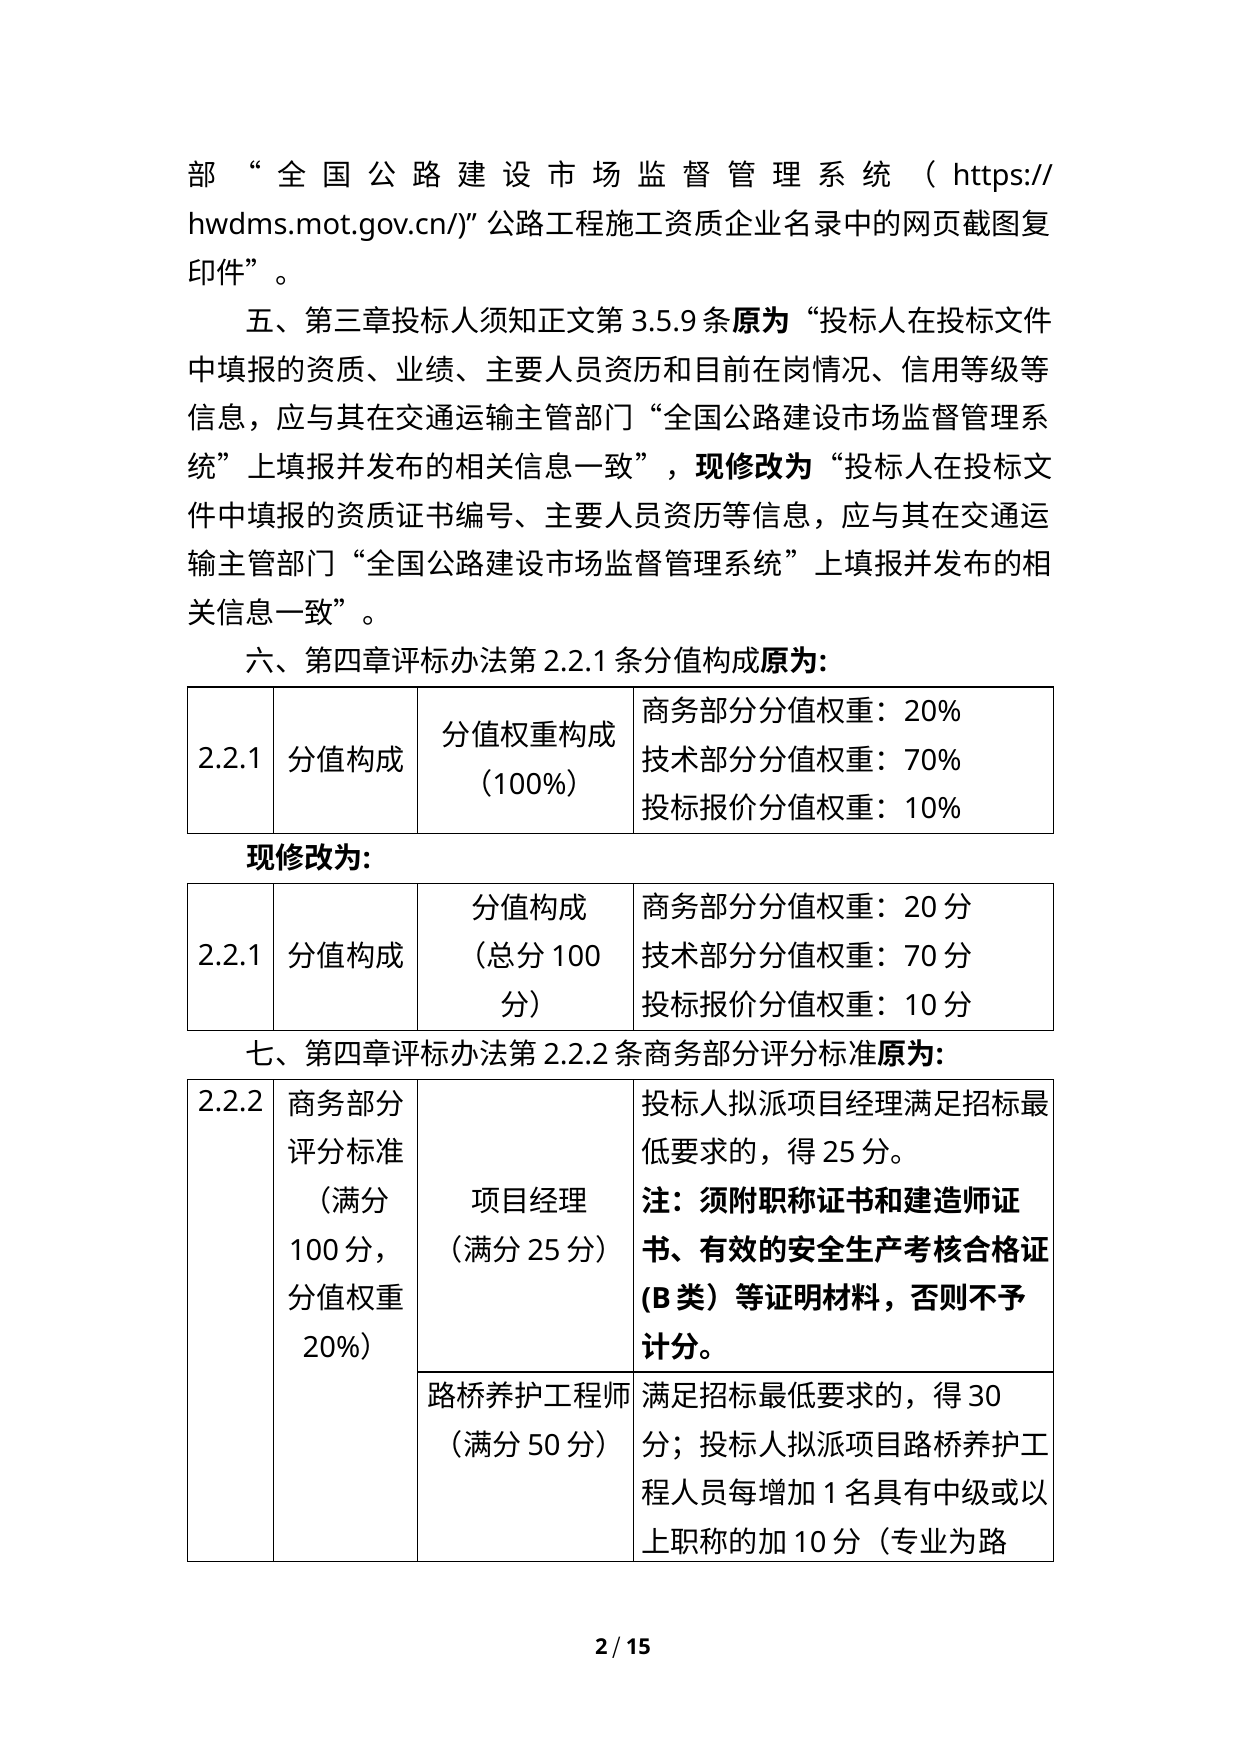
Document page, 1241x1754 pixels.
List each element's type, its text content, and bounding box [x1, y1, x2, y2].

table_header 分值构成 [274, 688, 417, 833]
table_header 2.2.2 [188, 1080, 273, 1561]
table_header 商务部分分值权重：20分 技术部分分值权重：70分 投标报价分值权重：10分 [634, 884, 1053, 1029]
table_header 项目经理 （满分25分） [418, 1080, 633, 1371]
table_cell 路桥养护工程师 （满分50分） [418, 1373, 633, 1561]
text 六、第四章评标办法第2.2.1条分值构成原为: [187, 638, 1053, 680]
table_header 2.2.1 [188, 688, 273, 833]
text 七、第四章评标办法第2.2.2条商务部分评分标准原为: [187, 1031, 1053, 1073]
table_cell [634, 1373, 1053, 1561]
table_header 分值权重构成 （100%） [418, 688, 633, 833]
table_header 商务部分评分标准（满分100分，分值权重20%） [274, 1080, 417, 1561]
table_header 投标人拟派项目经理满足招标最低要求的，得25分。 注：须附职称证书和建造师证书、有效的安全生产考核合格证(B类）等证明材料，否则不予计分。 [634, 1080, 1053, 1371]
text 五、第三章投标人须知正文第3.5.9条原为“投标人在投标文件中填报的资质、业绩、主要人员资历和目前在岗情况、信用等级等信息，应与其在交通运输主管部门“全国公路建设市场监督管理系统”上填报并发布的相关信息一致”，现修改为“投标人在投标文件中填报的资质证书编号、主要人员资历等信息，应与其在交通运输主管部门“全国公路建设市场监督管理系统”上填报并发布的相关信息一致”。 [187, 298, 1053, 631]
table_header 分值构成 （总分100分） [418, 884, 633, 1029]
table_header 商务部分分值权重：20% 技术部分分值权重：70% 投标报价分值权重：10% [634, 688, 1053, 833]
table_header 分值构成 [274, 884, 417, 1029]
text 现修改为: [187, 834, 1053, 877]
table_header 2.2.1 [188, 884, 273, 1029]
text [187, 152, 1053, 292]
